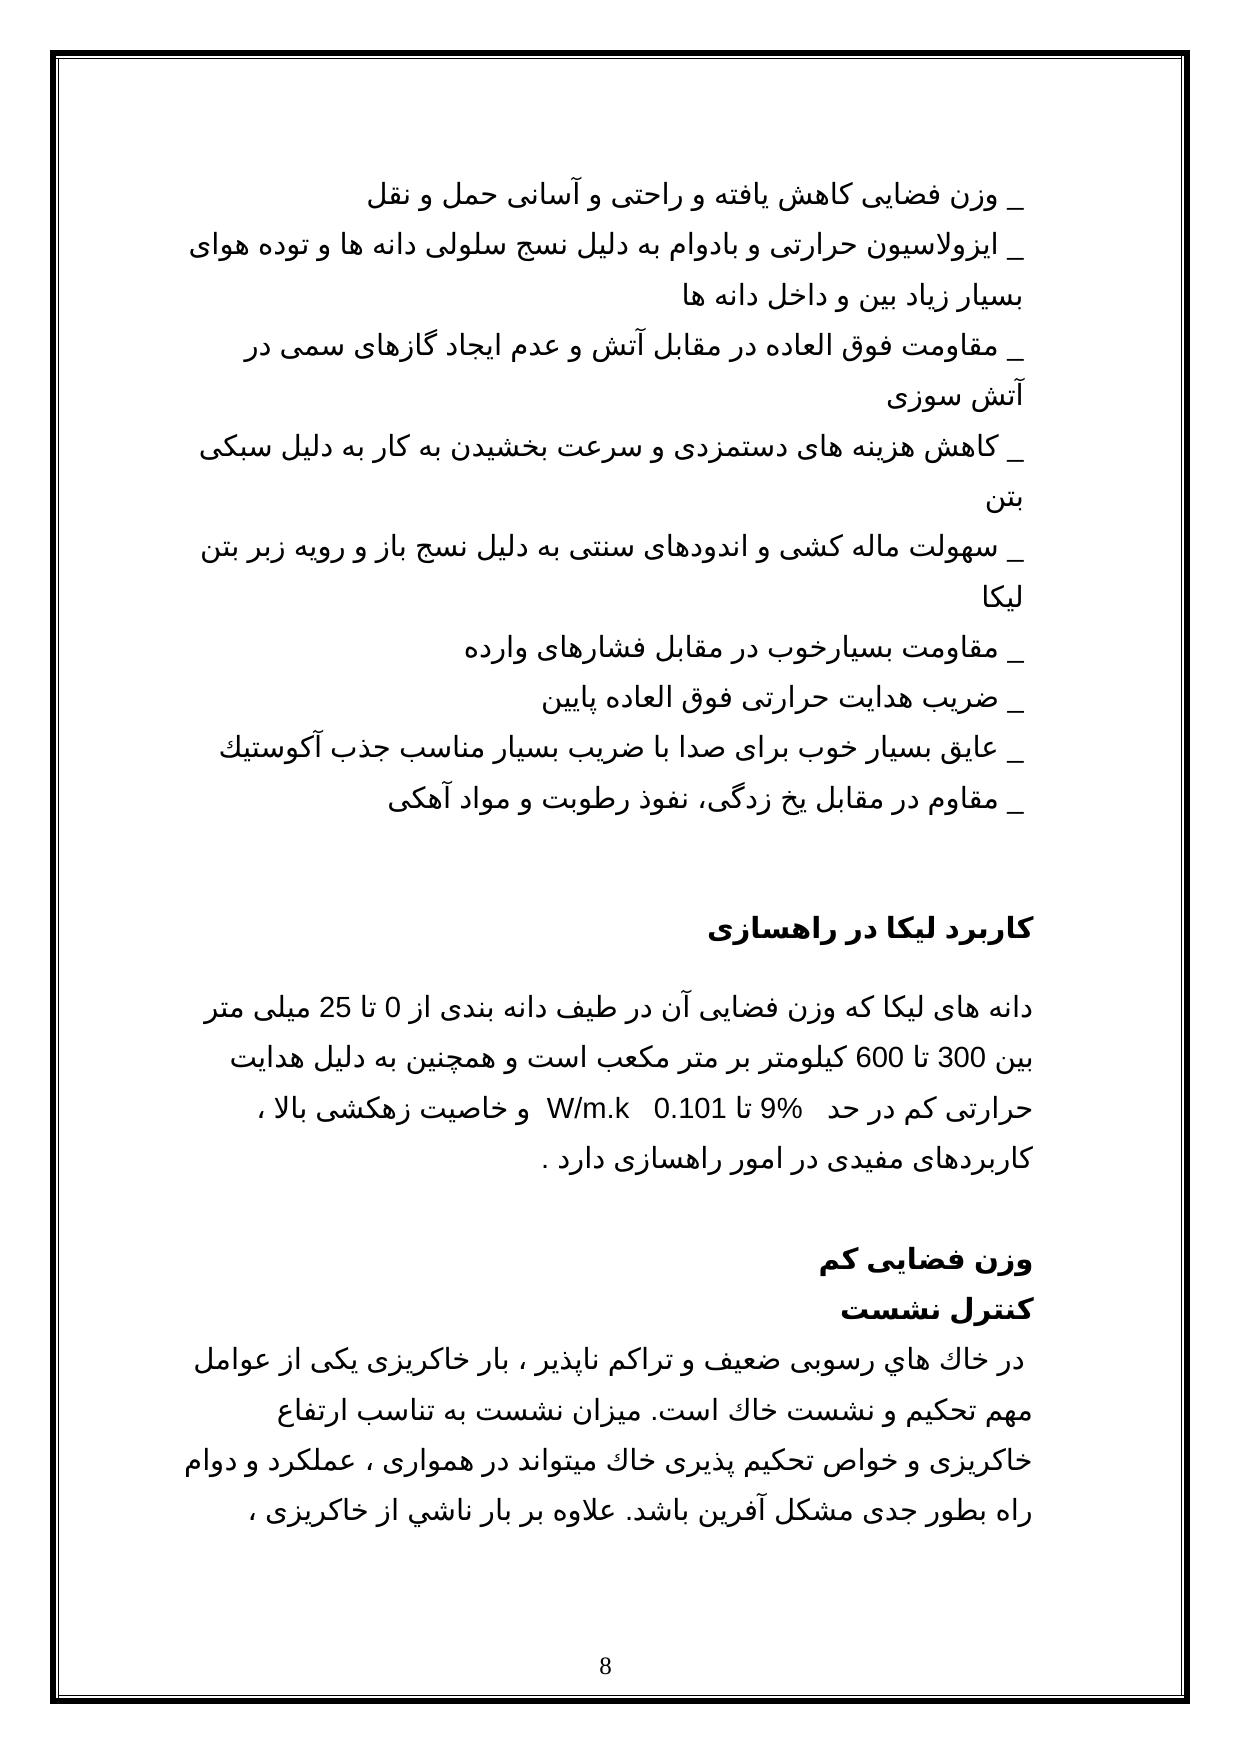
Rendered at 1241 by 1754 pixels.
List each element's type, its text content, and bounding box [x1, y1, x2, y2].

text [187, 177, 1024, 814]
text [177, 990, 1033, 1527]
text كاربرد ليكا در راهسازى [177, 911, 1033, 944]
